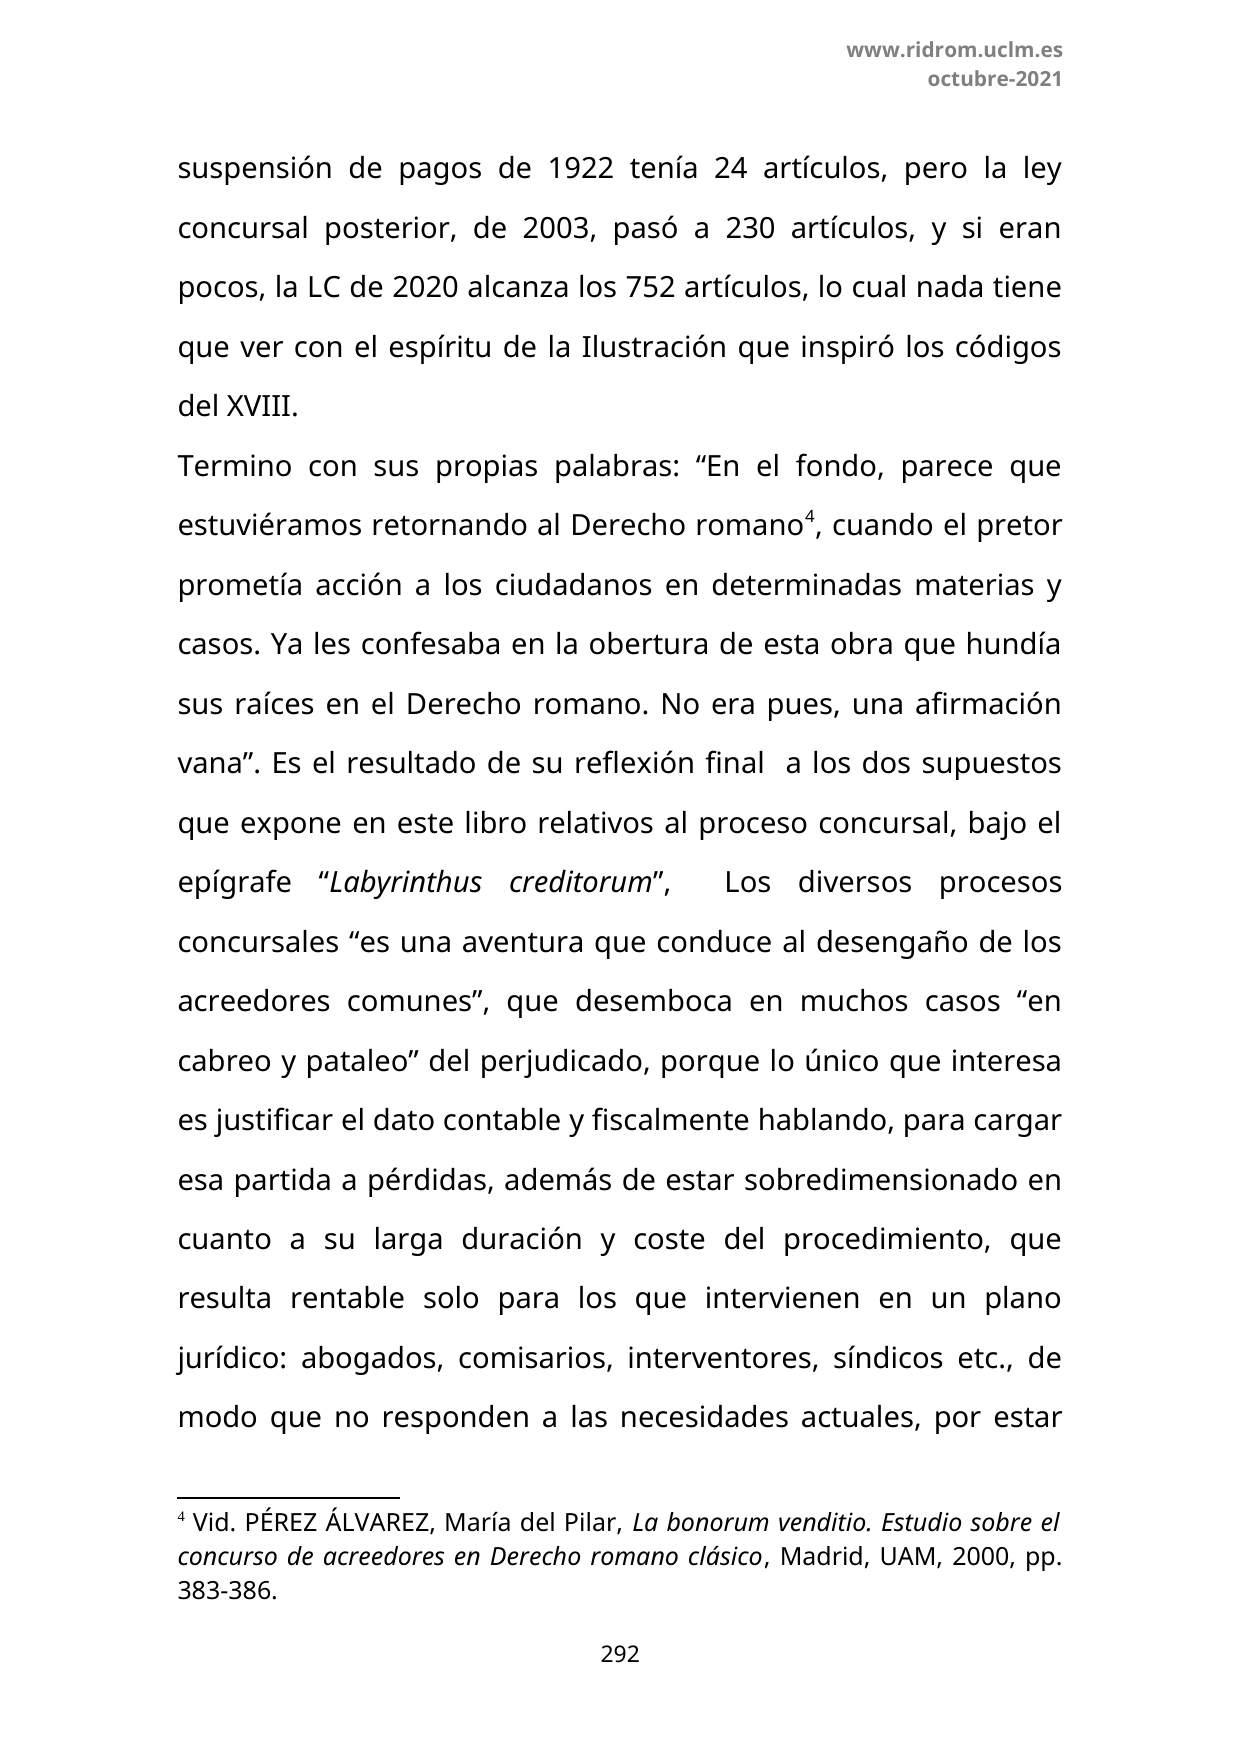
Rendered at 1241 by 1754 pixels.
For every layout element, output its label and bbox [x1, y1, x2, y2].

text [177, 148, 1063, 425]
text [177, 445, 1063, 1436]
